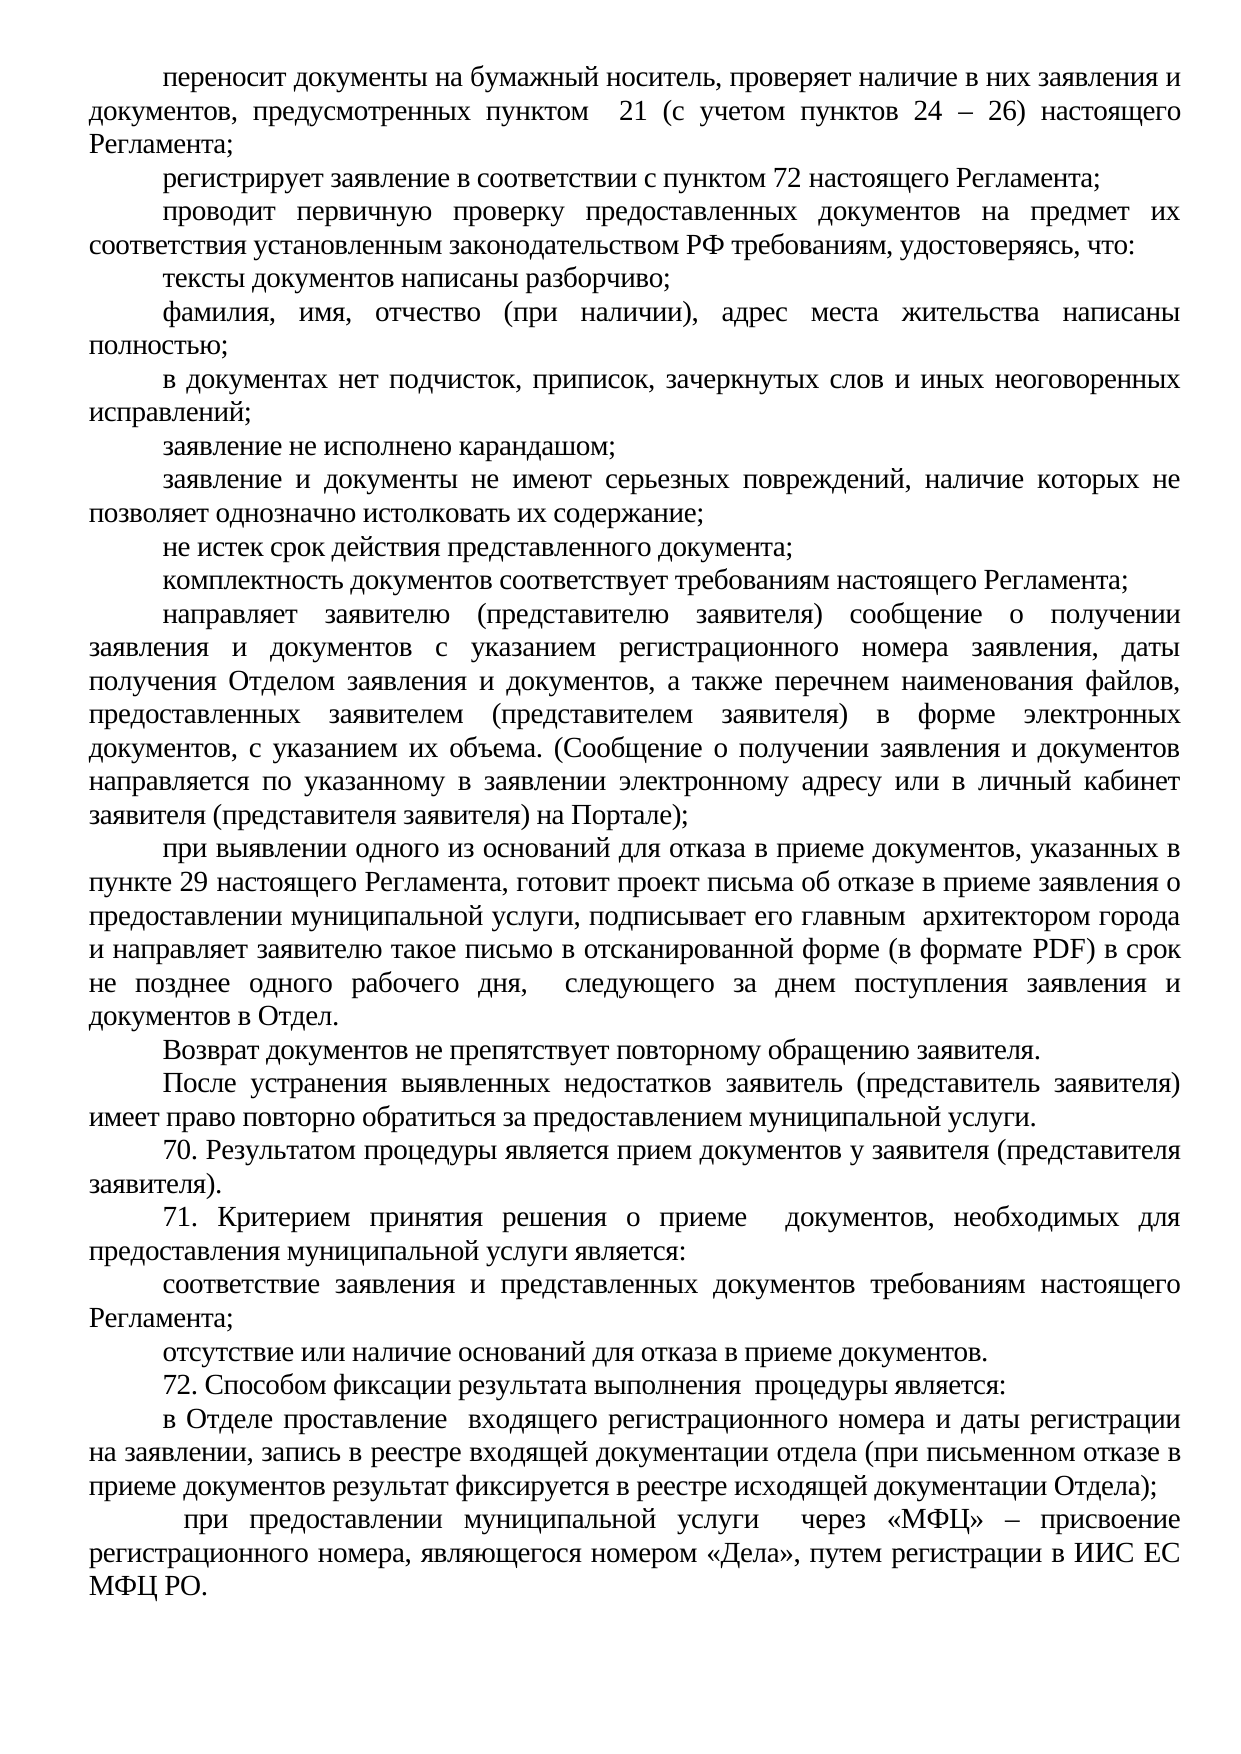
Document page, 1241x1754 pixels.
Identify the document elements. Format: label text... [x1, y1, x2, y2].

text отсутствие или наличие оснований для отказа в приеме документов. [88, 1334, 1181, 1367]
text при предоставлении муниципальной услуги через «МФЦ» – присвоение регистрационного номера, являющегося номером «Дела», путем регистрации в ИИС ЕС МФЦ РО. [88, 1501, 1181, 1602]
text Возврат документов не препятствует повторному обращению заявителя. [88, 1032, 1181, 1065]
text в Отделе проставление входящего регистрационного номера и даты регистрации на заявлении, запись в реестре входящей документации отдела (при письменном отказе в приеме документов результат фиксируется в реестре исходящей документации Отдела); [88, 1401, 1181, 1501]
text заявление и документы не имеют серьезных повреждений, наличие которых не позволяет однозначно истолковать их содержание; [88, 462, 1181, 529]
text проводит первичную проверку предоставленных документов на предмет их соответствия установленным законодательством РФ требованиям, удостоверяясь, что: [88, 193, 1181, 260]
text комплектность документов соответствует требованиям настоящего Регламента; [88, 562, 1181, 596]
text тексты документов написаны разборчиво; [88, 260, 1181, 294]
text 72. Способом фиксации результата выполнения процедуры является: [88, 1367, 1181, 1401]
text переносит документы на бумажный носитель, проверяет наличие в них заявления и документов, предусмотренных пунктом 21 (с учетом пунктов 24 – 26) настоящего Регламента; [88, 59, 1181, 160]
text заявление не исполнено карандашом; [88, 428, 1181, 462]
text регистрирует заявление в соответствии с пунктом 72 настоящего Регламента; [88, 160, 1181, 193]
text направляет заявителю (представителю заявителя) сообщение о получении заявления и документов с указанием регистрационного номера заявления, даты получения Отделом заявления и документов, а также перечнем наименования файлов, предоставленных заявителем (представителем заявителя) в форме электронных документов, с указанием их объема. (Сообщение о получении заявления и документов направляется по указанному в заявлении электронному адресу или в личный кабинет заявителя (представителя заявителя) на Портале); [88, 596, 1181, 831]
text при выявлении одного из оснований для отказа в приеме документов, указанных в пункте 29 настоящего Регламента, готовит проект письма об отказе в приеме заявления о предоставлении муниципальной услуги, подписывает его главным архитектором города и направляет заявителю такое письмо в отсканированной форме (в формате PDF) в срок не позднее одного рабочего дня, следующего за днем поступления заявления и документов в Отдел. [88, 831, 1181, 1032]
text соответствие заявления и представленных документов требованиям настоящего Регламента; [88, 1267, 1181, 1334]
text 71. Критерием принятия решения о приеме документов, необходимых для предоставления муниципальной услуги является: [88, 1199, 1181, 1267]
text в документах нет подчисток, приписок, зачеркнутых слов и иных неоговоренных исправлений; [88, 361, 1181, 428]
text После устранения выявленных недостатков заявитель (представитель заявителя) имеет право повторно обратиться за предоставлением муниципальной услуги. [88, 1065, 1181, 1132]
text не истек срок действия представленного документа; [88, 529, 1181, 562]
text 70. Результатом процедуры является прием документов у заявителя (представителя заявителя). [88, 1132, 1181, 1199]
text фамилия, имя, отчество (при наличии), адрес места жительства написаны полностью; [88, 294, 1181, 361]
